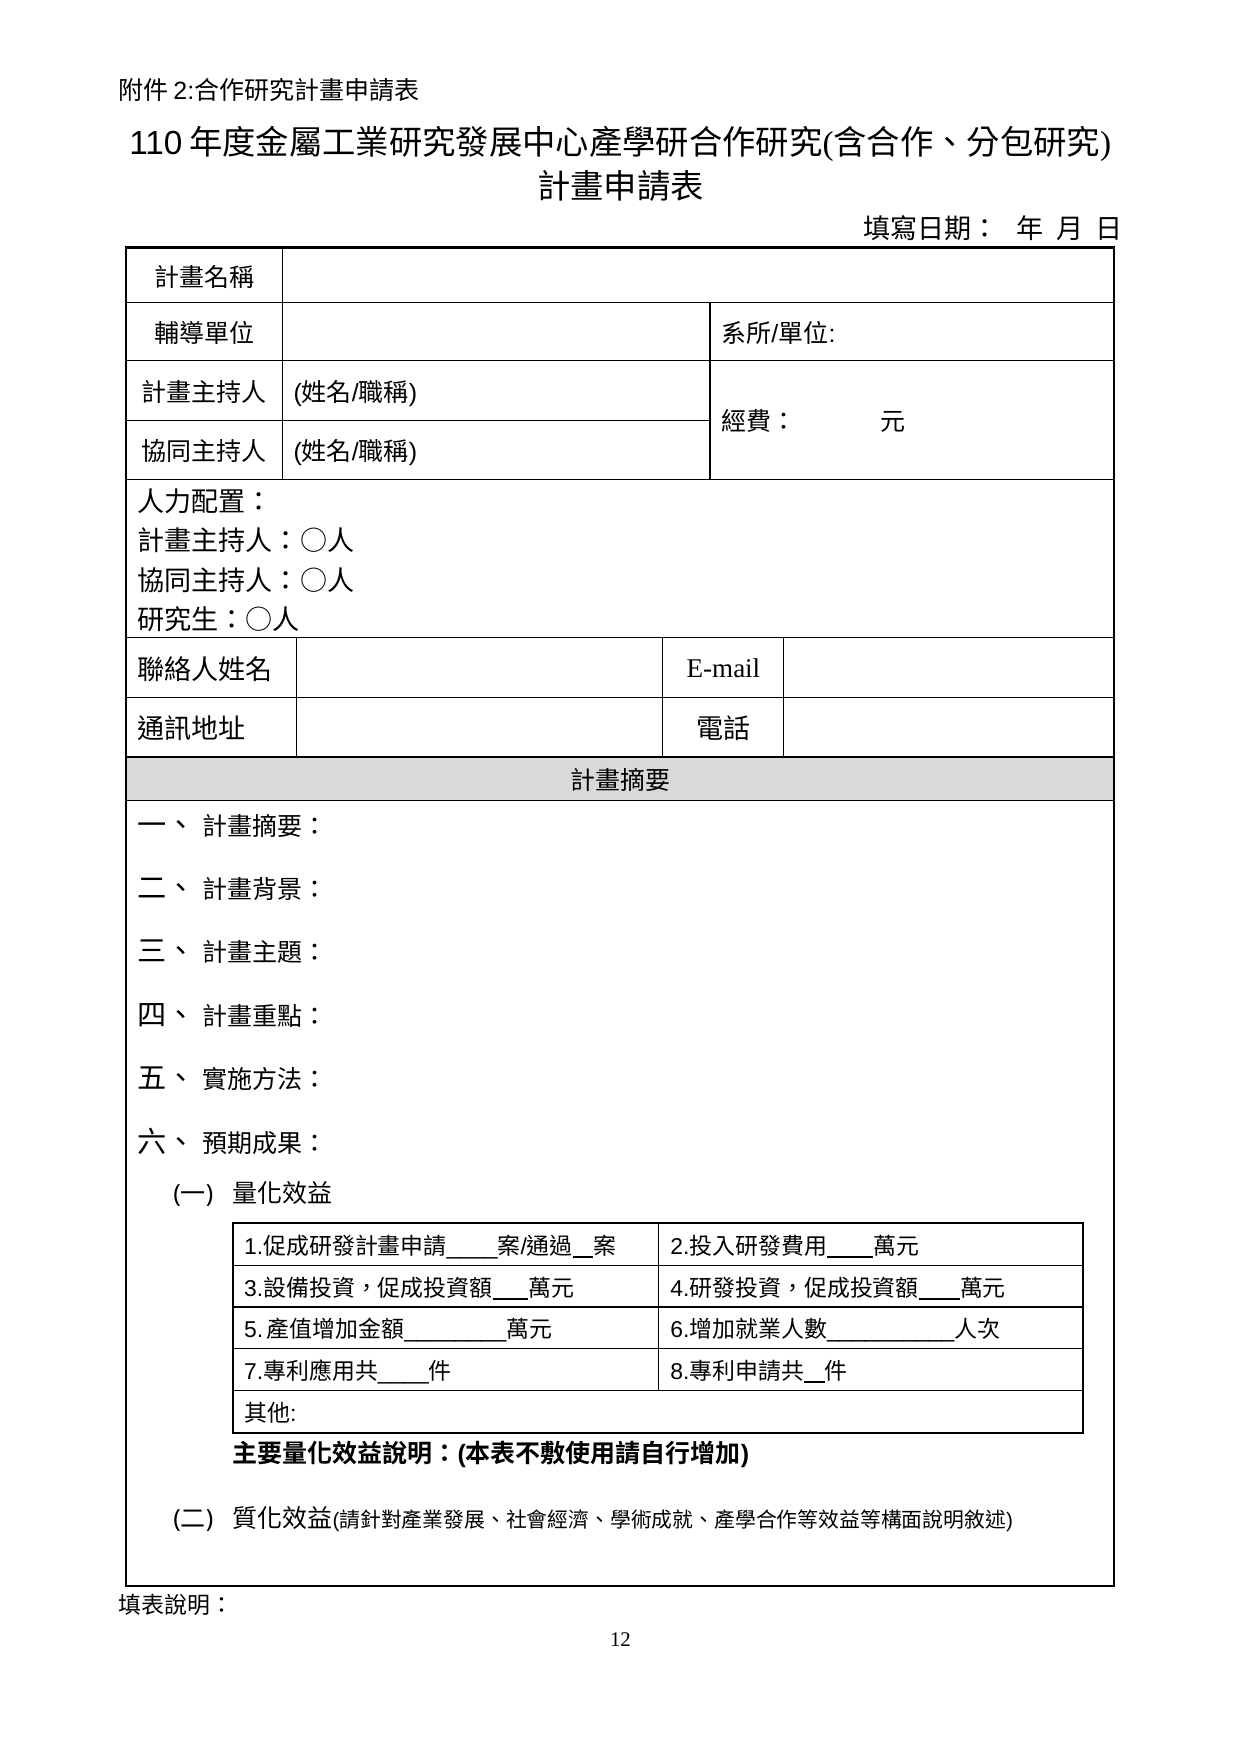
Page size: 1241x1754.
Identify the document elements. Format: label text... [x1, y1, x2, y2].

table_cell 電話 [663, 698, 783, 756]
table_cell 協同主持人 [127, 421, 282, 479]
table_cell [283, 303, 709, 360]
table_cell 通訊地址 [127, 698, 296, 756]
table_cell 計畫摘要： 計畫背景： 計畫主題： 計畫重點： 實施方法： 預期成果： 量化效益 主要量化效益說明：(本表不敷使用請自行增加) 質化效益(請針對產業發展、社會經濟、學術成就、產學合作等效益等構面說明敘述) [127, 801, 1113, 1585]
table_cell 輔導單位 [127, 303, 282, 360]
text 填寫日期： 年 月 日 [118, 207, 1122, 246]
table_cell 經費： 元 [711, 361, 1113, 479]
table_cell [297, 638, 662, 697]
table_cell (姓名/職稱) [283, 361, 709, 419]
table_cell (姓名/職稱) [283, 421, 709, 479]
table_cell [297, 698, 662, 756]
table_cell 聯絡人姓名 [127, 638, 296, 697]
table_cell E-mail [663, 638, 783, 697]
table_cell 人力配置： 計畫主持人：○人 協同主持人：○人 研究生：○人 [127, 480, 1113, 637]
table_cell [784, 698, 1113, 756]
table_cell 系所/單位: [711, 303, 1113, 360]
table_cell 計畫摘要 [127, 758, 1113, 800]
text 附件2:合作研究計畫申請表 [118, 71, 1122, 107]
text 110年度金屬工業研究發展中心產學研合作研究(含合作、分包研究)計畫申請表 [118, 119, 1122, 207]
table_header 計畫名稱 [127, 249, 282, 302]
table_header [283, 249, 1113, 302]
text 填表說明： [118, 1587, 1122, 1621]
table_cell [784, 638, 1113, 697]
table_cell 計畫主持人 [127, 361, 282, 419]
